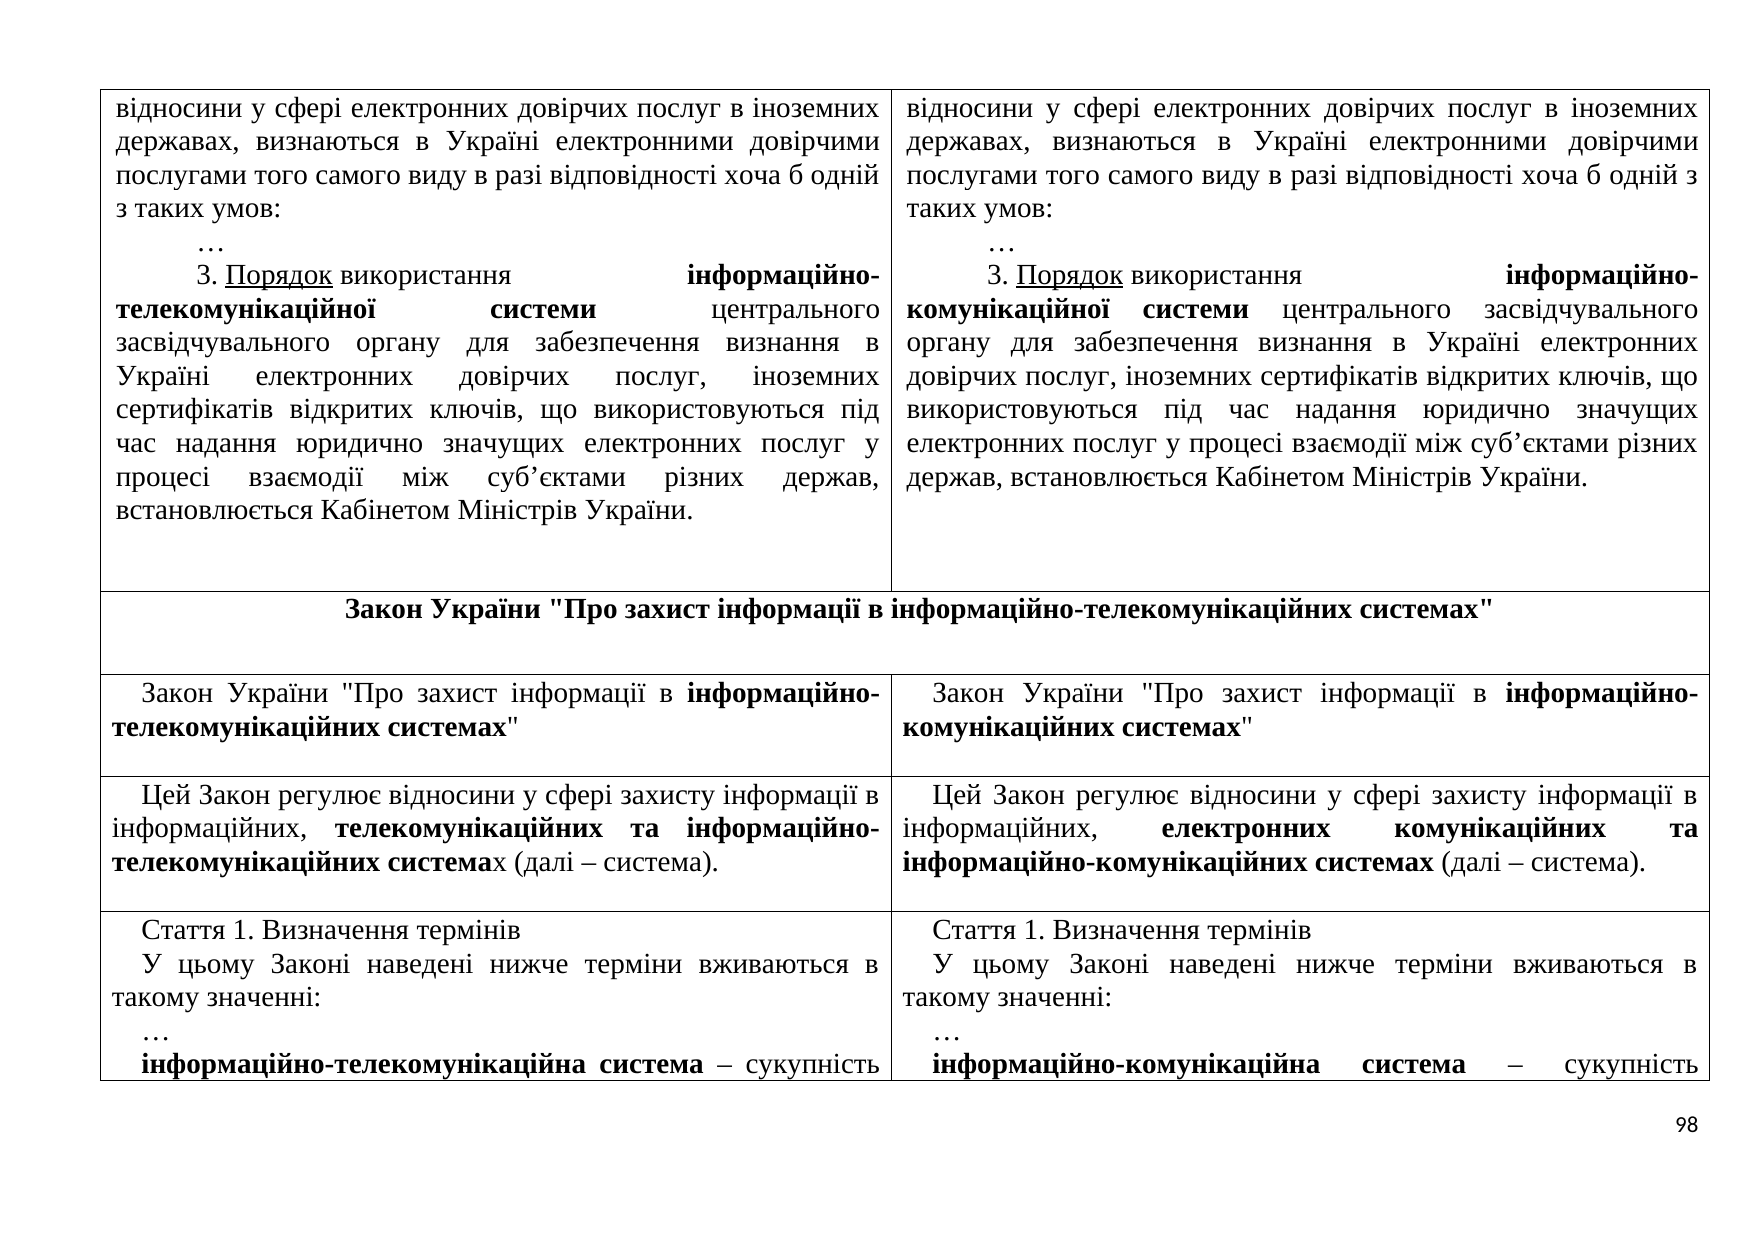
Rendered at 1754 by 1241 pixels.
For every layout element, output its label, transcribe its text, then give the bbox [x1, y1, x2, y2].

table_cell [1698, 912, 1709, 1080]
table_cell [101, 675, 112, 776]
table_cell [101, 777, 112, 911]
table_cell Закон України "Про захист інформації в інформаційно-комунікаційних системах" [892, 675, 1709, 776]
table_cell Цей Закон регулює відносини у сфері захисту інформації в інформаційних, електронних комунікаційних та інформаційно-комунікаційних системах (далі – система). [892, 777, 1709, 911]
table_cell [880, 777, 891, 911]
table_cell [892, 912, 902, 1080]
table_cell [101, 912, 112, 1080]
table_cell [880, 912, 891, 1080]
table_cell Закон України "Про захист інформації в інформаційно-телекомунікаційних системах" [101, 592, 1709, 674]
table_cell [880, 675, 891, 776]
